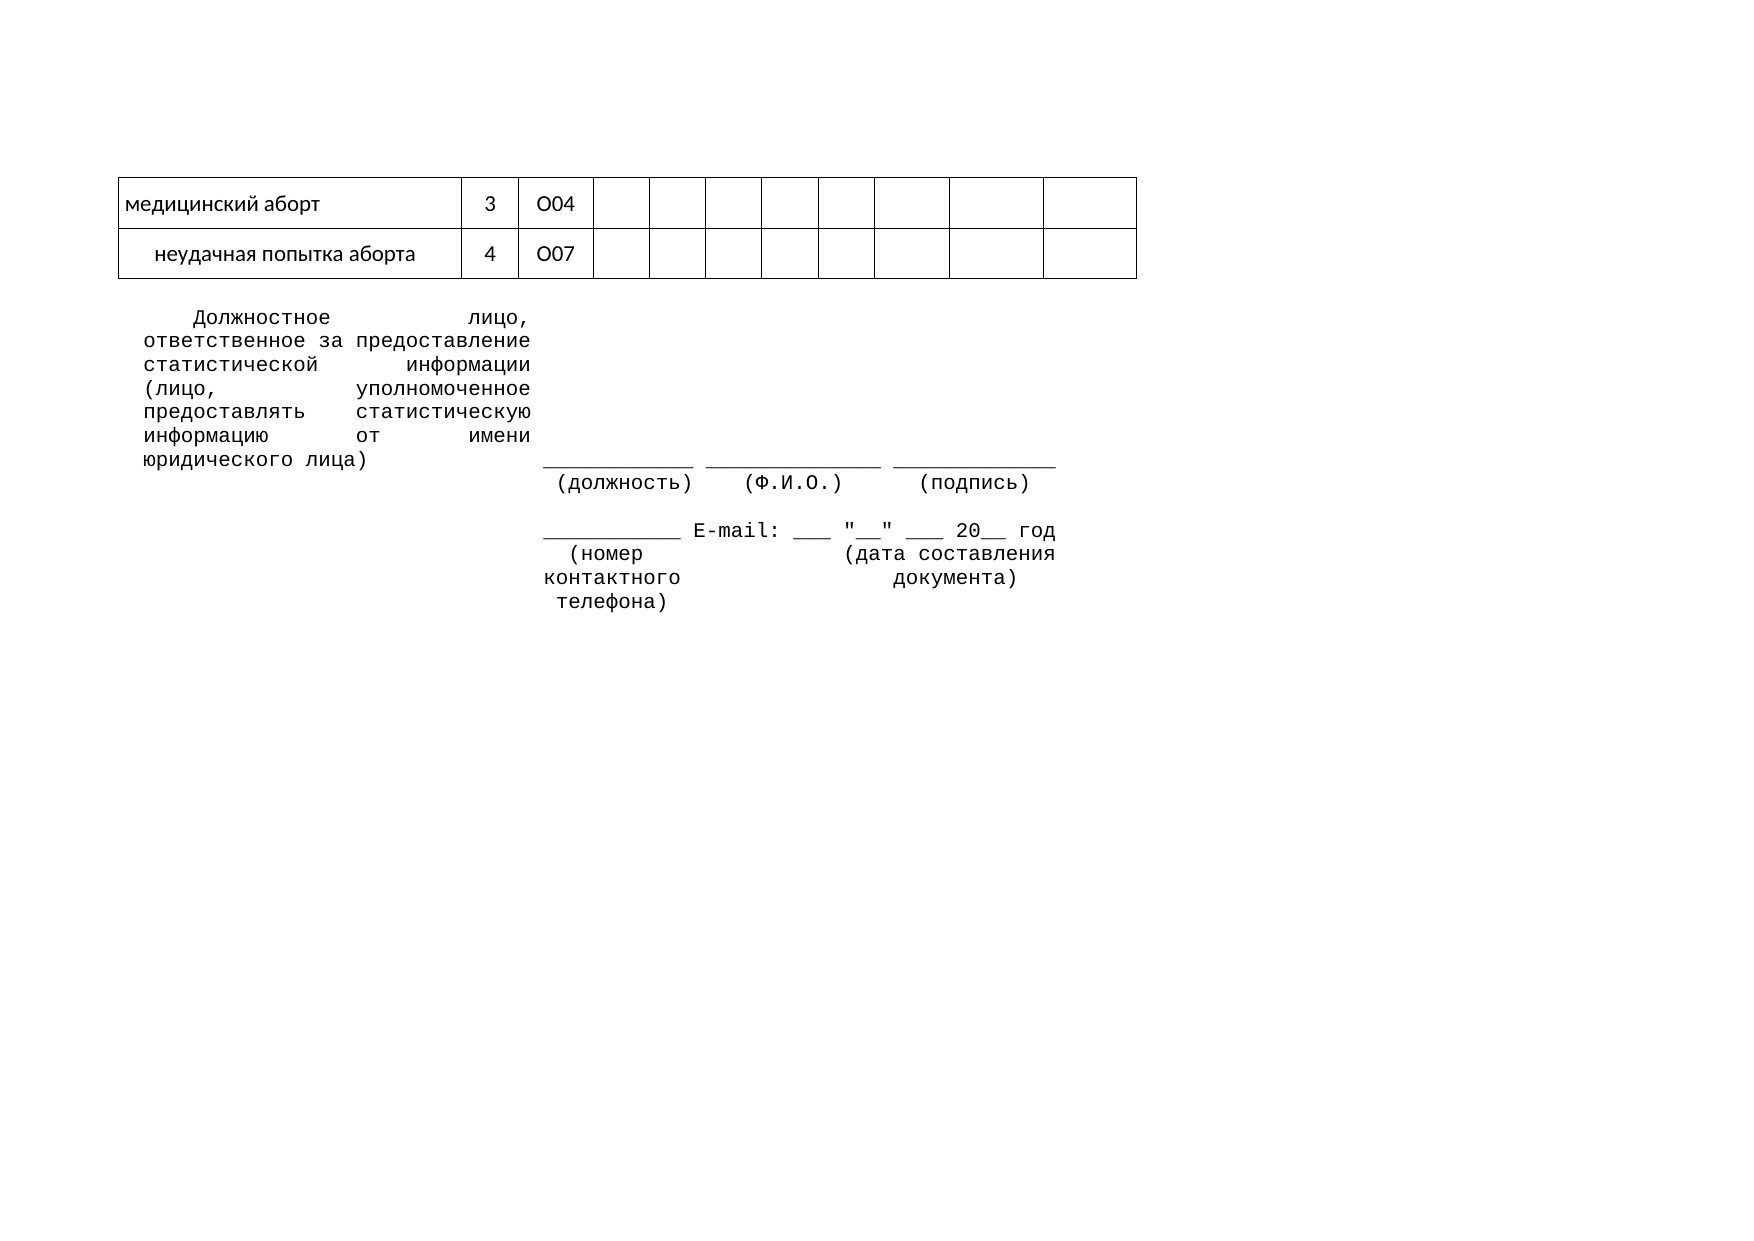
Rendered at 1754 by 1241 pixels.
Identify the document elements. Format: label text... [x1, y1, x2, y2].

text (лицо, уполномоченное [118, 378, 1636, 401]
text контактного документа) [118, 567, 1636, 591]
text ответственное за предоставление [118, 331, 1636, 354]
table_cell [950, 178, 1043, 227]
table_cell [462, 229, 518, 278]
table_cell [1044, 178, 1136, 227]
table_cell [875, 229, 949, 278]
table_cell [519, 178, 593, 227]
text ___________ E-mail: ___ "__" ___ 20__ год [118, 520, 1636, 543]
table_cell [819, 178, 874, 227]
text юридического лица) ____________ ______________ _____________ [118, 449, 1636, 472]
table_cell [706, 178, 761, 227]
text телефона) [118, 591, 1636, 614]
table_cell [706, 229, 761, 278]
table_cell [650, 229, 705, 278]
text Должностное лицо, [118, 307, 1636, 331]
text (должность) (Ф.И.О.) (подпись) [118, 472, 1636, 496]
text информацию от имени [118, 425, 1636, 449]
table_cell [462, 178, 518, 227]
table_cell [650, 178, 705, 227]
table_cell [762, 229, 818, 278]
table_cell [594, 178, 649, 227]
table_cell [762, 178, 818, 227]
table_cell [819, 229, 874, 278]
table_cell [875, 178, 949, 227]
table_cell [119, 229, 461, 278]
text (номер (дата составления [118, 543, 1636, 567]
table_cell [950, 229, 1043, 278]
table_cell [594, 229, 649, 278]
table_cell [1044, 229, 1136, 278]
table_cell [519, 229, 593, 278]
text предоставлять статистическую [118, 401, 1636, 425]
text статистической информации [118, 354, 1636, 378]
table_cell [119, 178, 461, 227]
